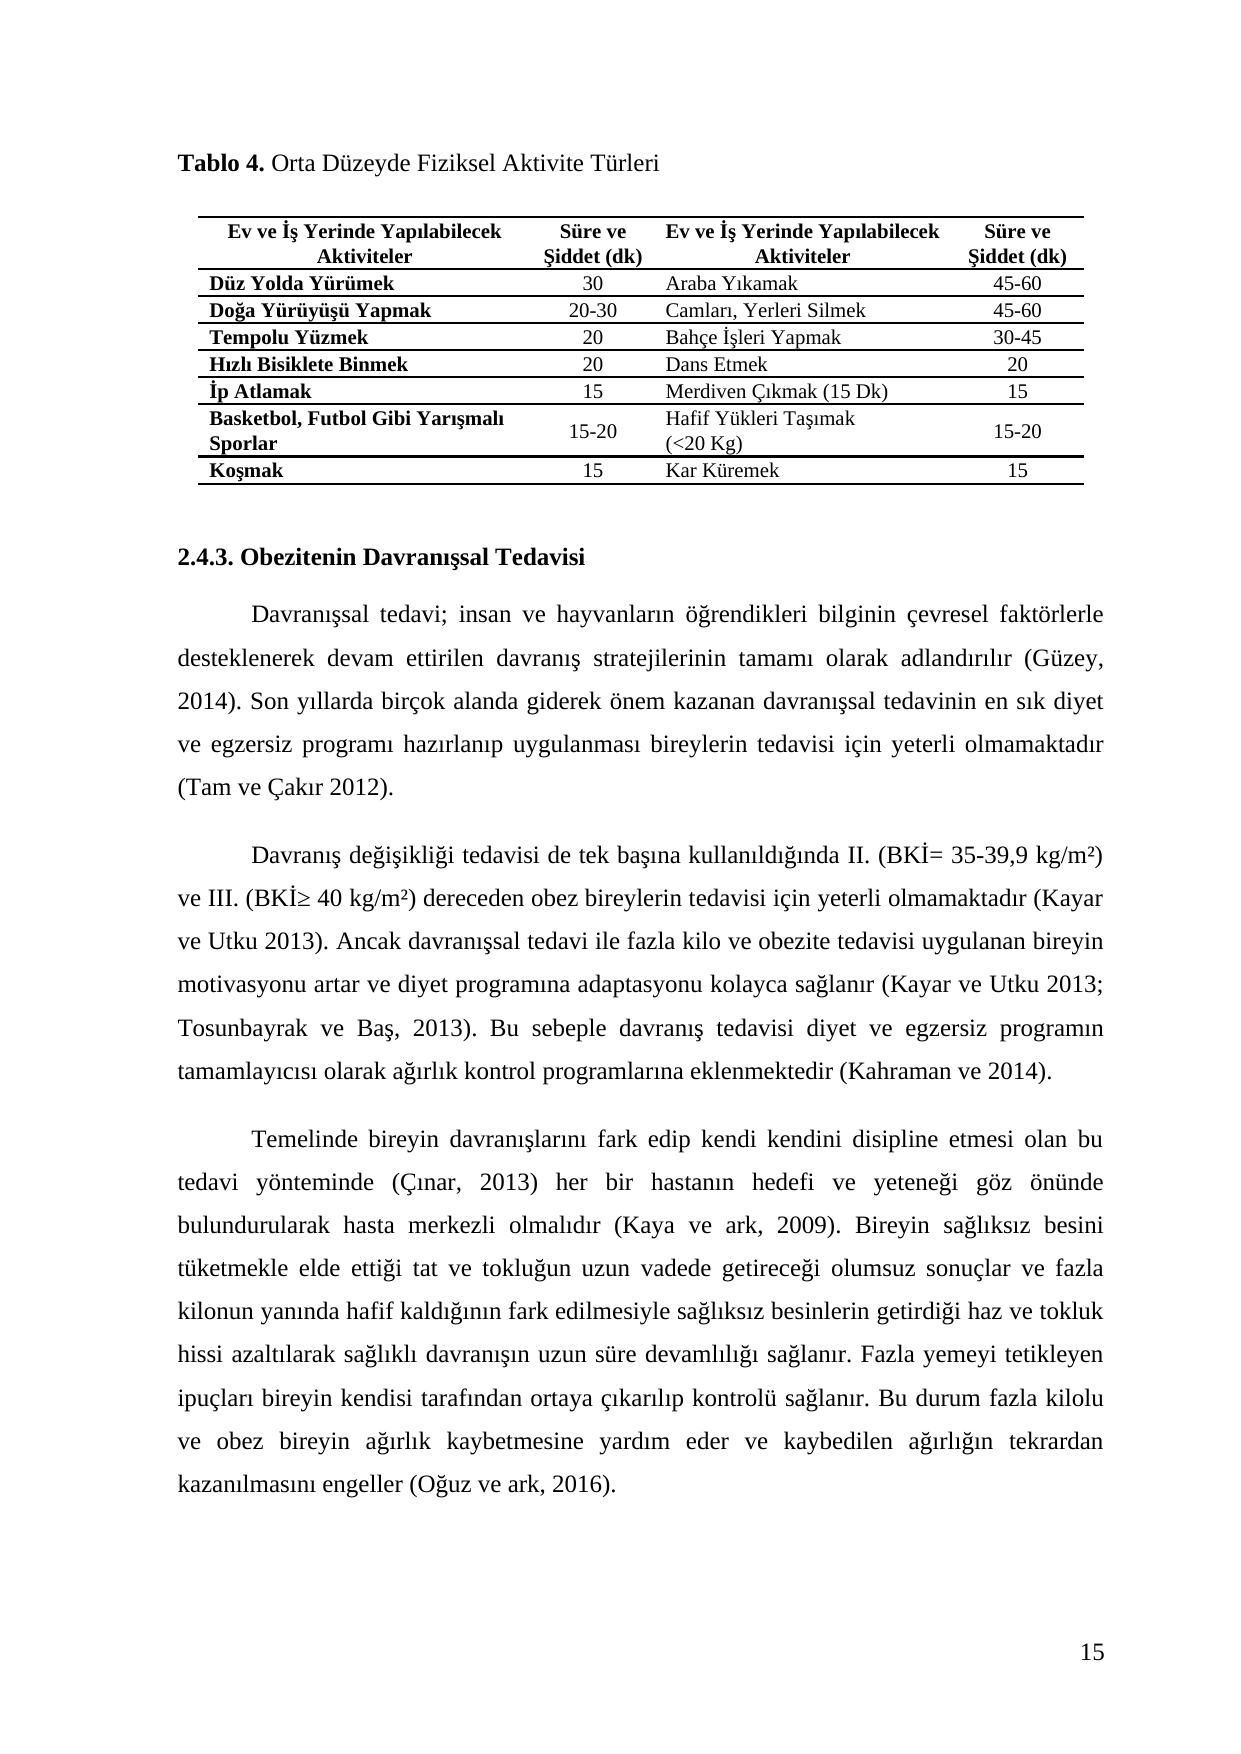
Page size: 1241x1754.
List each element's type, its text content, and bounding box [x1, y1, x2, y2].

table_cell 30 [531, 270, 654, 295]
table_cell Merdiven Çıkmak (15 Dk) [654, 378, 951, 403]
table_header Ev ve İş Yerinde Yapılabilecek Aktiviteler [654, 218, 951, 268]
text Tablo 4. Orta Düzeyde Fiziksel Aktivite Türleri [177, 148, 1104, 176]
table_cell Koşmak [198, 458, 531, 482]
table_cell Basketbol, Futbol Gibi Yarışmalı Sporlar [198, 405, 531, 455]
table_cell 15-20 [951, 405, 1084, 455]
table_cell Tempolu Yüzmek [198, 324, 531, 349]
table_cell Hafif Yükleri Taşımak (<20 Kg) [654, 405, 951, 455]
table_cell Hızlı Bisiklete Binmek [198, 351, 531, 376]
table_cell 15-20 [531, 405, 654, 455]
table_cell 30-45 [951, 324, 1084, 349]
table_cell Araba Yıkamak [654, 270, 951, 295]
text Davranış değişikliği tedavisi de tek başına kullanıldığında II. (BKİ= 35-39,9 kg/m²) ve III. (BKİ≥ 40 kg/m²) dereceden obez bireylerin tedavisi için yeterli olmamaktadır (Kayar ve Utku 2013). Ancak davranışsal tedavi ile fazla kilo ve obezite tedavisi uygulanan bireyin motivasyonu artar ve diyet programına adaptasyonu kolayca sağlanır (Kayar ve Utku 2013; Tosunbayrak ve Baş, 2013). Bu sebeple davranış tedavisi diyet ve egzersiz programın tamamlayıcısı olarak ağırlık kontrol programlarına eklenmektedir (Kahraman ve 2014). [177, 840, 1104, 1084]
table_cell 20 [531, 351, 654, 376]
table_header Ev ve İş Yerinde Yapılabilecek Aktiviteler [198, 218, 531, 268]
table_cell Camları, Yerleri Silmek [654, 297, 951, 322]
table_cell 15 [951, 378, 1084, 403]
table_cell Dans Etmek [654, 351, 951, 376]
table_cell 15 [531, 458, 654, 482]
table_cell 15 [531, 378, 654, 403]
table_header Süre ve Şiddet (dk) [951, 218, 1084, 268]
text Davranışsal tedavi; insan ve hayvanların öğrendikleri bilginin çevresel faktörlerle desteklenerek devam ettirilen davranış stratejilerinin tamamı olarak adlandırılır (Güzey, 2014). Son yıllarda birçok alanda giderek önem kazanan davranışsal tedavinin en sık diyet ve egzersiz programı hazırlanıp uygulanması bireylerin tedavisi için yeterli olmamaktadır (Tam ve Çakır 2012). [177, 599, 1104, 801]
text 2.4.3. Obezitenin Davranışsal Tedavisi [177, 542, 1104, 571]
table_cell 20 [951, 351, 1084, 376]
table_cell İp Atlamak [198, 378, 531, 403]
text Temelinde bireyin davranışlarını fark edip kendi kendini disipline etmesi olan bu tedavi yönteminde (Çınar, 2013) her bir hastanın hedefi ve yeteneği göz önünde bulundurularak hasta merkezli olmalıdır (Kaya ve ark, 2009). Bireyin sağlıksız besini tüketmekle elde ettiği tat ve tokluğun uzun vadede getireceği olumsuz sonuçlar ve fazla kilonun yanında hafif kaldığının fark edilmesiyle sağlıksız besinlerin getirdiği haz ve tokluk hissi azaltılarak sağlıklı davranışın uzun süre devamlılığı sağlanır. Fazla yemeyi tetikleyen ipuçları bireyin kendisi tarafından ortaya çıkarılıp kontrolü sağlanır. Bu durum fazla kilolu ve obez bireyin ağırlık kaybetmesine yardım eder ve kaybedilen ağırlığın tekrardan kazanılmasını engeller (Oğuz ve ark, 2016). [177, 1124, 1104, 1498]
table_cell Düz Yolda Yürümek [198, 270, 531, 295]
table_header Süre ve Şiddet (dk) [531, 218, 654, 268]
table_cell 15 [951, 458, 1084, 482]
table_cell 45-60 [951, 297, 1084, 322]
table_cell 45-60 [951, 270, 1084, 295]
table_cell Bahçe İşleri Yapmak [654, 324, 951, 349]
table_cell Doğa Yürüyüşü Yapmak [198, 297, 531, 322]
table_cell Kar Küremek [654, 458, 951, 482]
table_cell 20 [531, 324, 654, 349]
table_cell 20-30 [531, 297, 654, 322]
